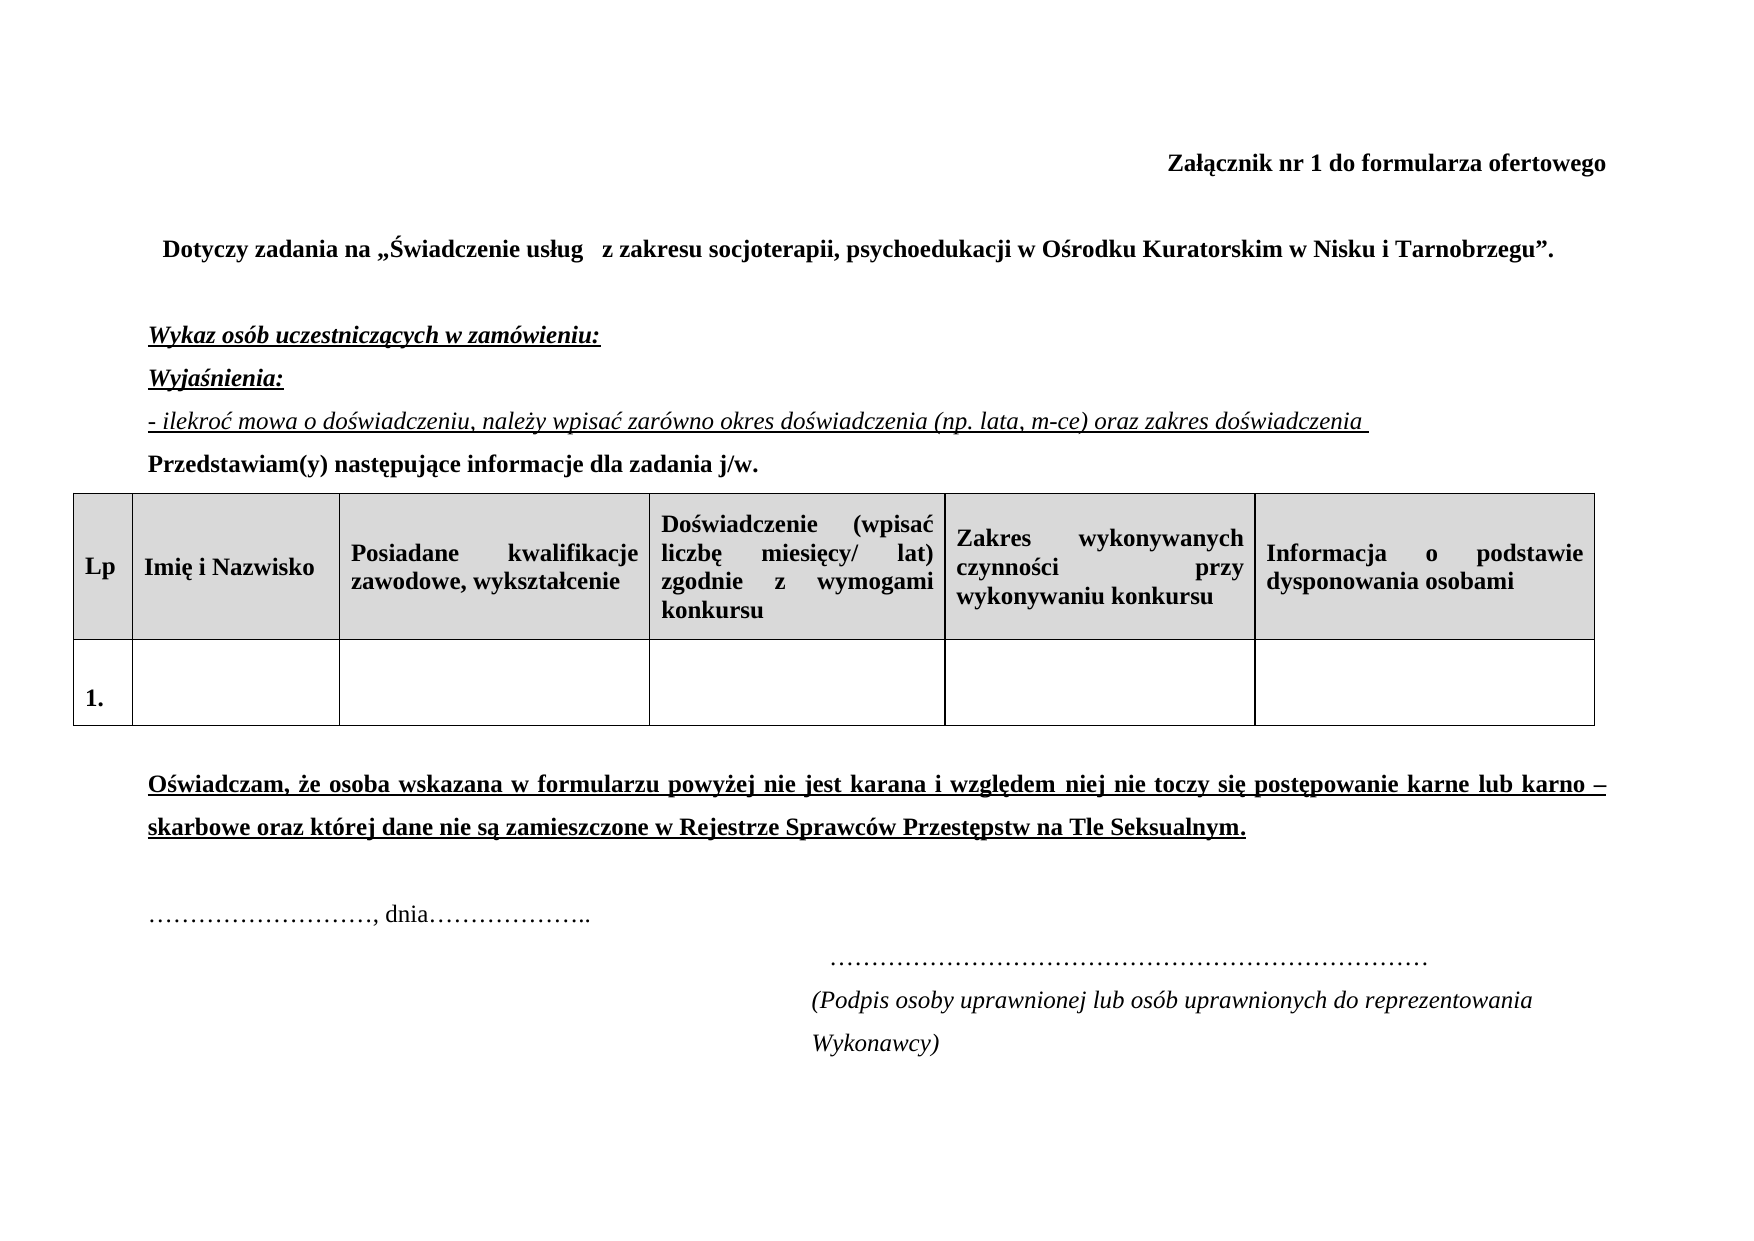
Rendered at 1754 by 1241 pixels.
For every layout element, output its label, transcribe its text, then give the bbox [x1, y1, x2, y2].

table_header Imię i Nazwisko [133, 494, 339, 639]
table_cell [1256, 640, 1594, 725]
table_cell 1. [74, 640, 132, 725]
table_cell [133, 640, 339, 725]
text Oświadczam, że osoba wskazana w formularzu powyżej nie jest karana i względem niej nie toczy się postępowanie karne lub karno – skarbowe oraz której dane nie są zamieszczone w Rejestrze Sprawców Przestępstw na Tle Seksualnym. [148, 769, 1606, 794]
text Załącznik nr 1 do formularza ofertowego [146, 148, 1606, 176]
text Dotyczy zadania na „Świadczenie usług z zakresu socjoterapii, psychoedukacji w Ośrodku Kuratorskim w Nisku i Tarnobrzegu”. [162, 234, 1606, 263]
table_header Doświadczenie (wpisać liczbę miesięcy/ lat) zgodnie z wymogami konkursu [650, 494, 944, 639]
table_cell [946, 640, 1254, 725]
table_header Zakres wykonywanych czynności przy wykonywaniu konkursu [946, 494, 1254, 639]
table_header Lp. [74, 494, 132, 639]
text Oświadczam, że osoba wskazana w formularzu powyżej nie jest karana i względem niej nie toczy się postępowanie karne lub karno – skarbowe oraz której dane nie są zamieszczone w Rejestrze Sprawców Przestępstw na Tle Seksualnym. [148, 796, 1606, 841]
text ………………………, dnia……………….. [148, 899, 1606, 927]
table_cell [340, 640, 649, 725]
text (Podpis osoby uprawnionej lub osób uprawnionych do reprezentowania [738, 985, 1606, 1014]
text Wyjaśnienia: [148, 363, 1606, 392]
table_header Informacja o podstawie dysponowania osobami [1256, 494, 1594, 639]
table_header Posiadane kwalifikacje zawodowe, wykształcenie [340, 494, 649, 639]
text - ilekroć mowa o doświadczeniu, należy wpisać zarówno okres doświadczenia (np. lata, m-ce) oraz zakres doświadczenia [148, 406, 1606, 435]
text Przedstawiam(y) następujące informacje dla zadania j/w. [148, 449, 1606, 478]
text ……………………………………………………………… [148, 942, 1606, 971]
text Wykonawcy) [295, 1028, 1606, 1057]
table_cell [650, 640, 944, 725]
text Wykaz osób uczestniczących w zamówieniu: [148, 320, 1606, 349]
